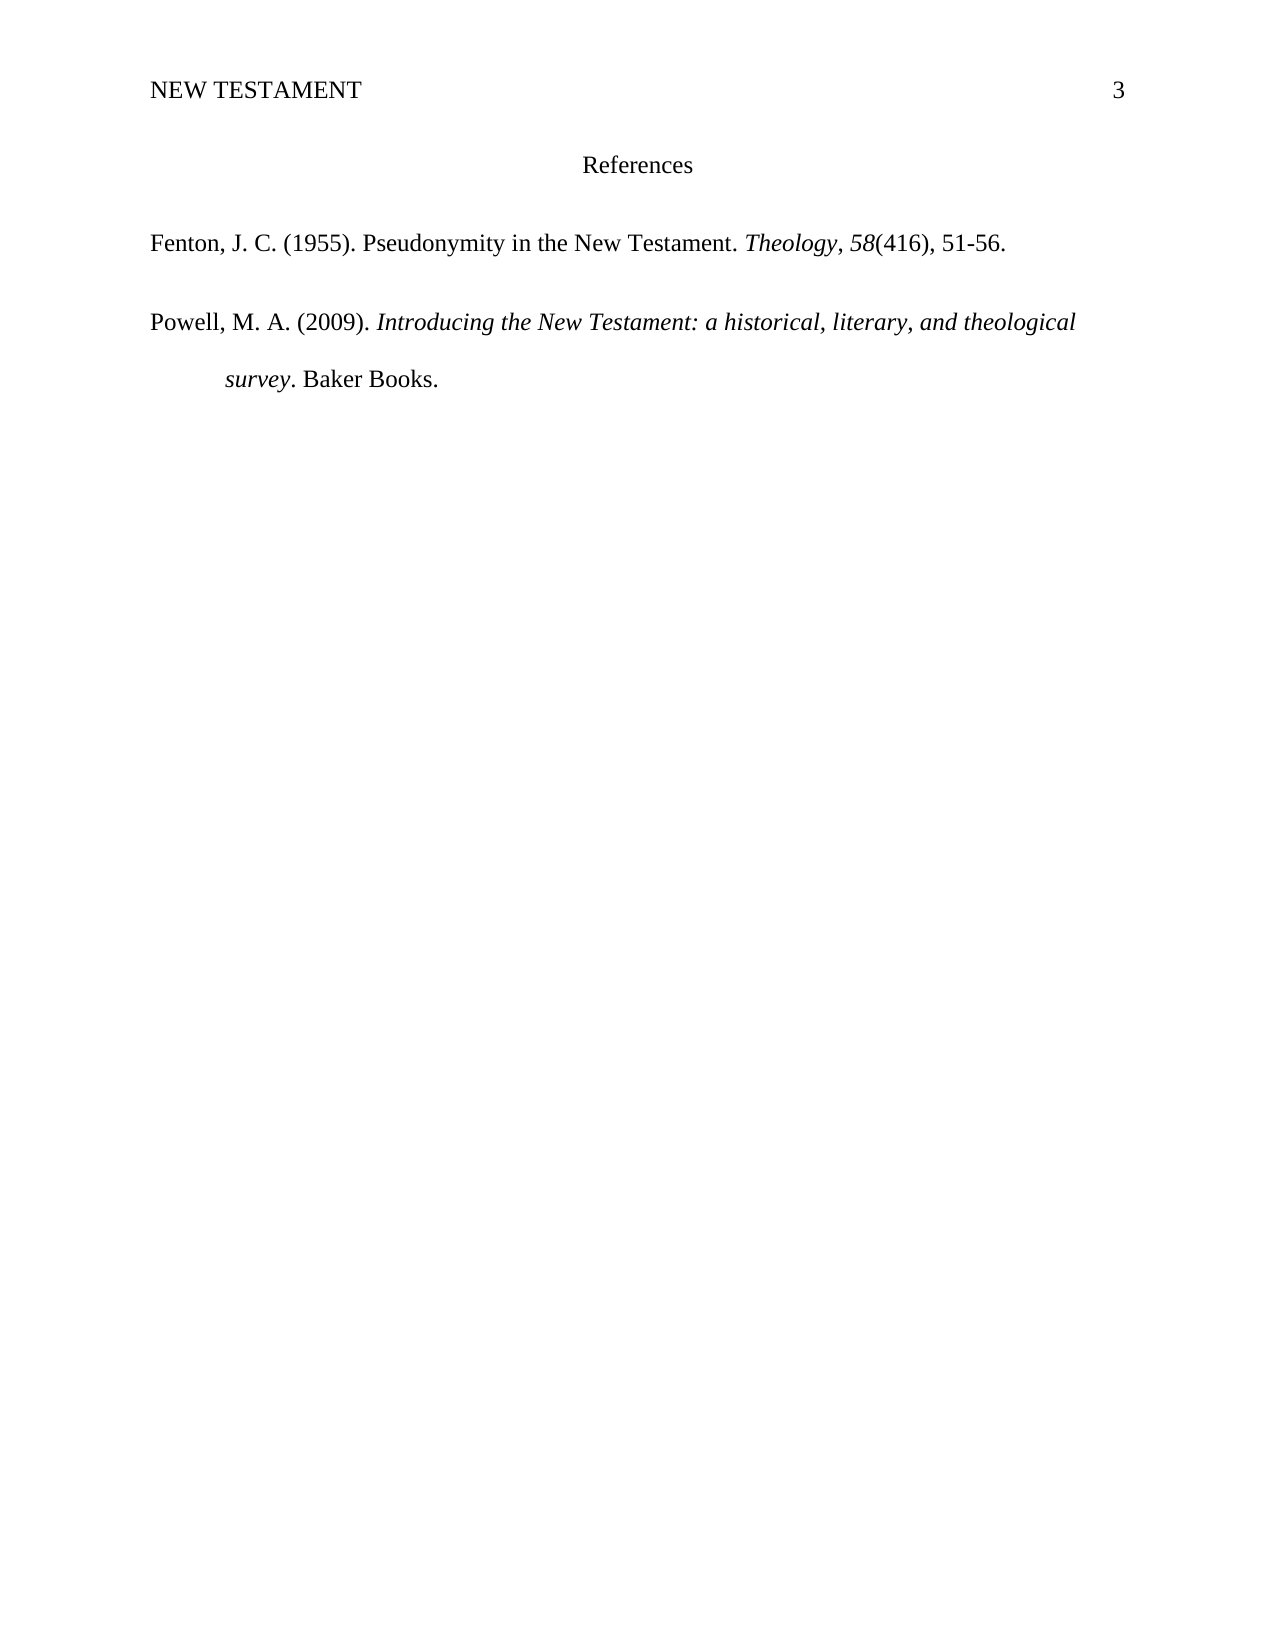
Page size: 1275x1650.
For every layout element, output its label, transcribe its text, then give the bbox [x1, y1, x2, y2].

text Powell, M. A. (2009). Introducing the New Testament: a historical, literary, and theological survey. Baker Books. [150, 307, 1125, 393]
text Fenton, J. C. (1955). Pseudonymity in the New Testament. Theology, 58(416), 51-56. [150, 228, 1125, 257]
text References [150, 150, 1125, 179]
